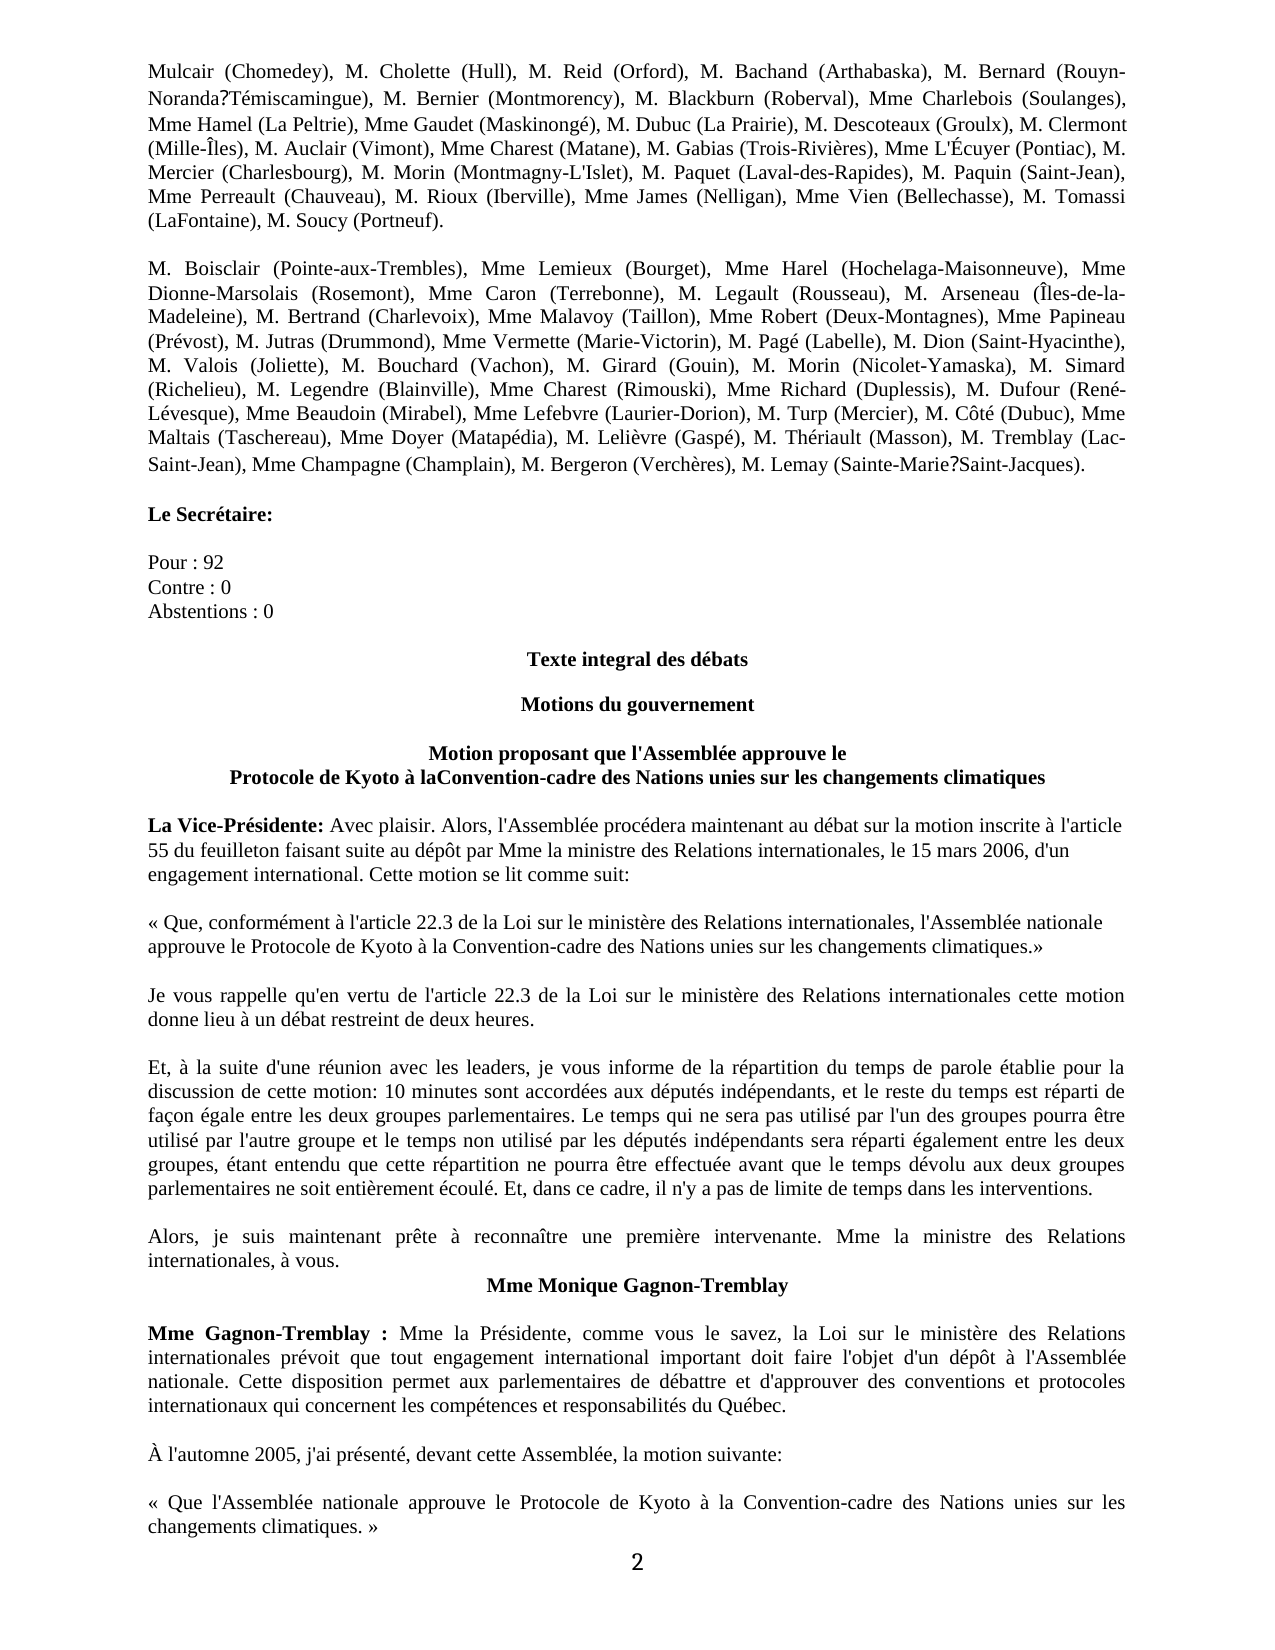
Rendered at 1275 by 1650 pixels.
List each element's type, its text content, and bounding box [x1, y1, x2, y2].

text Le Secrétaire: [148, 502, 1127, 526]
text Contre : 0 [148, 574, 1127, 599]
text M. Boisclair (Pointe-aux-Trembles), Mme Lemieux (Bourget), Mme Harel (Hochelaga-Maisonneuve), Mme Dionne-Marsolais (Rosemont), Mme Caron (Terrebonne), M. Legault (Rousseau), M. Arseneau (Îles-de-la-Madeleine), M. Bertrand (Charlevoix), Mme Malavoy (Taillon), Mme Robert (Deux-Montagnes), Mme Papineau (Prévost), M. Jutras (Drummond), Mme Vermette (Marie-Victorin), M. Pagé (Labelle), M. Dion (Saint-Hyacinthe), M. Valois (Joliette), M. Bouchard (Vachon), M. Girard (Gouin), M. Morin (Nicolet-Yamaska), M. Simard (Richelieu), M. Legendre (Blainville), Mme Charest (Rimouski), Mme Richard (Duplessis), M. Dufour (René-Lévesque), Mme Beaudoin (Mirabel), Mme Lefebvre (Laurier-Dorion), M. Turp (Mercier), M. Côté (Dubuc), Mme Maltais (Taschereau), Mme Doyer (Matapédia), M. Lelièvre (Gaspé), M. Thériault (Masson), M. Tremblay (Lac-Saint-Jean), Mme Champagne (Champlain), M. Bergeron (Verchères), M. Lemay (Sainte-Marie?Saint-Jacques). [148, 256, 1127, 477]
text À l'automne 2005, j'ai présenté, devant cette Assemblée, la motion suivante: [148, 1442, 1127, 1466]
text « Que l'Assemblée nationale approuve le Protocole de Kyoto à la Convention-cadre des Nations unies sur les changements climatiques. » [148, 1490, 1127, 1538]
text Mme Gagnon-Tremblay : Mme la Présidente, comme vous le savez, la Loi sur le ministère des Relations internationales prévoit que tout engagement international important doit faire l'objet d'un dépôt à l'Assemblée nationale. Cette disposition permet aux parlementaires de débattre et d'approuver des conventions et protocoles internationaux qui concernent les compétences et responsabilités du Québec. [148, 1321, 1127, 1417]
text Pour : 92 [148, 550, 1127, 574]
text Abstentions : 0 [148, 599, 1127, 623]
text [148, 59, 1127, 232]
text Motion proposant que l'Assemblée approuve le Protocole de Kyoto à laConvention-cadre des Nations unies sur les changements climatiques [148, 741, 1127, 789]
text Motions du gouvernement [148, 692, 1127, 716]
text La Vice-Présidente: Avec plaisir. Alors, l'Assemblée procédera maintenant au débat sur la motion inscrite à l'article 55 du feuilleton faisant suite au dépôt par Mme la ministre des Relations internationales, le 15 mars 2006, d'un engagement international. Cette motion se lit comme suit: [148, 813, 1127, 886]
text « Que, conformément à l'article 22.3 de la Loi sur le ministère des Relations internationales, l'Assemblée nationale approuve le Protocole de Kyoto à la Convention-cadre des Nations unies sur les changements climatiques.» [148, 910, 1127, 958]
text Alors, je suis maintenant prête à reconnaître une première intervenante. Mme la ministre des Relations internationales, à vous. [148, 1224, 1127, 1272]
text Texte integral des débats [148, 647, 1127, 671]
text Et, à la suite d'une réunion avec les leaders, je vous informe de la répartition du temps de parole établie pour la discussion de cette motion: 10 minutes sont accordées aux députés indépendants, et le reste du temps est réparti de façon égale entre les deux groupes parlementaires. Le temps qui ne sera pas utilisé par l'un des groupes pourra être utilisé par l'autre groupe et le temps non utilisé par les députés indépendants sera réparti également entre les deux groupes, étant entendu que cette répartition ne pourra être effectuée avant que le temps dévolu aux deux groupes parlementaires ne soit entièrement écoulé. Et, dans ce cadre, il n'y a pas de limite de temps dans les interventions. [148, 1055, 1127, 1200]
text Je vous rappelle qu'en vertu de l'article 22.3 de la Loi sur le ministère des Relations internationales cette motion donne lieu à un débat restreint de deux heures. [148, 983, 1127, 1031]
text Mme Monique Gagnon-Tremblay [148, 1272, 1127, 1297]
